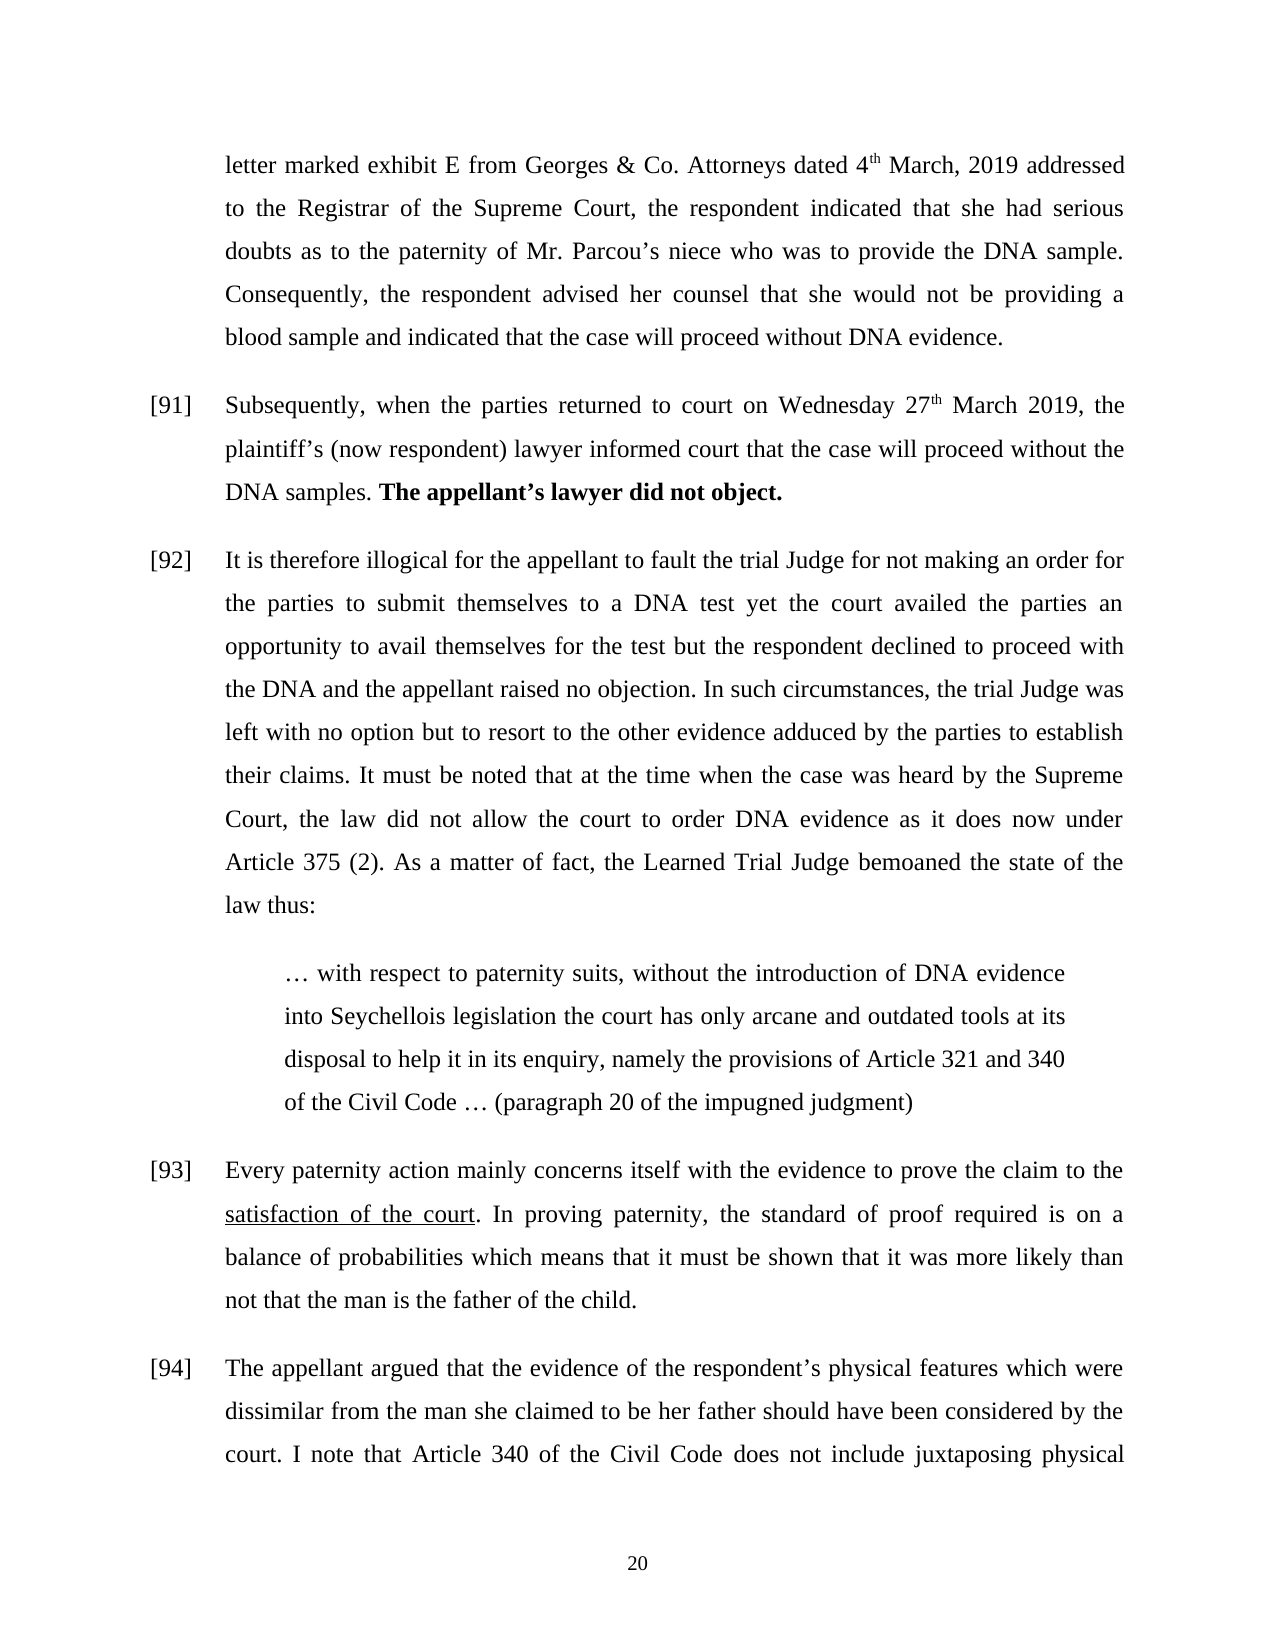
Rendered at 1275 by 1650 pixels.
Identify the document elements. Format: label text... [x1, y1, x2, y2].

list [92] It is therefore illogical for the appellant to fault the trial Judge for not making an order for the parties to submit themselves to a DNA test yet the court availed the parties an opportunity to avail themselves for the test but the respondent declined to proceed with the DNA and the appellant raised no objection. In such circumstances, the trial Judge was left with no option but to resort to the other evidence adduced by the parties to establish their claims. It must be noted that at the time when the case was heard by the Supreme Court, the law did not allow the court to order DNA evidence as it does now under Article 375 (2). As a matter of fact, the Learned Trial Judge bemoaned the state of the law thus: [150, 545, 1125, 919]
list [150, 150, 1125, 351]
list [150, 1353, 1125, 1468]
list [91] Subsequently, when the parties returned to court on Wednesday 27th March 2019, the plaintiff’s (now respondent) lawyer informed court that the case will proceed without the DNA samples. The appellant’s lawyer did not object. [150, 391, 1125, 506]
list … with respect to paternity suits, without the introduction of DNA evidence into Seychellois legislation the court has only arcane and outdated tools at its disposal to help it in its enquiry, namely the provisions of Article 321 and 340 of the Civil Code … (paragraph 20 of the impugned judgment) [284, 958, 1066, 1116]
list [93] Every paternity action mainly concerns itself with the evidence to prove the claim to the satisfaction of the court. In proving paternity, the standard of proof required is on a balance of probabilities which means that it must be shown that it was more likely than not that the man is the father of the child. [150, 1156, 1125, 1314]
